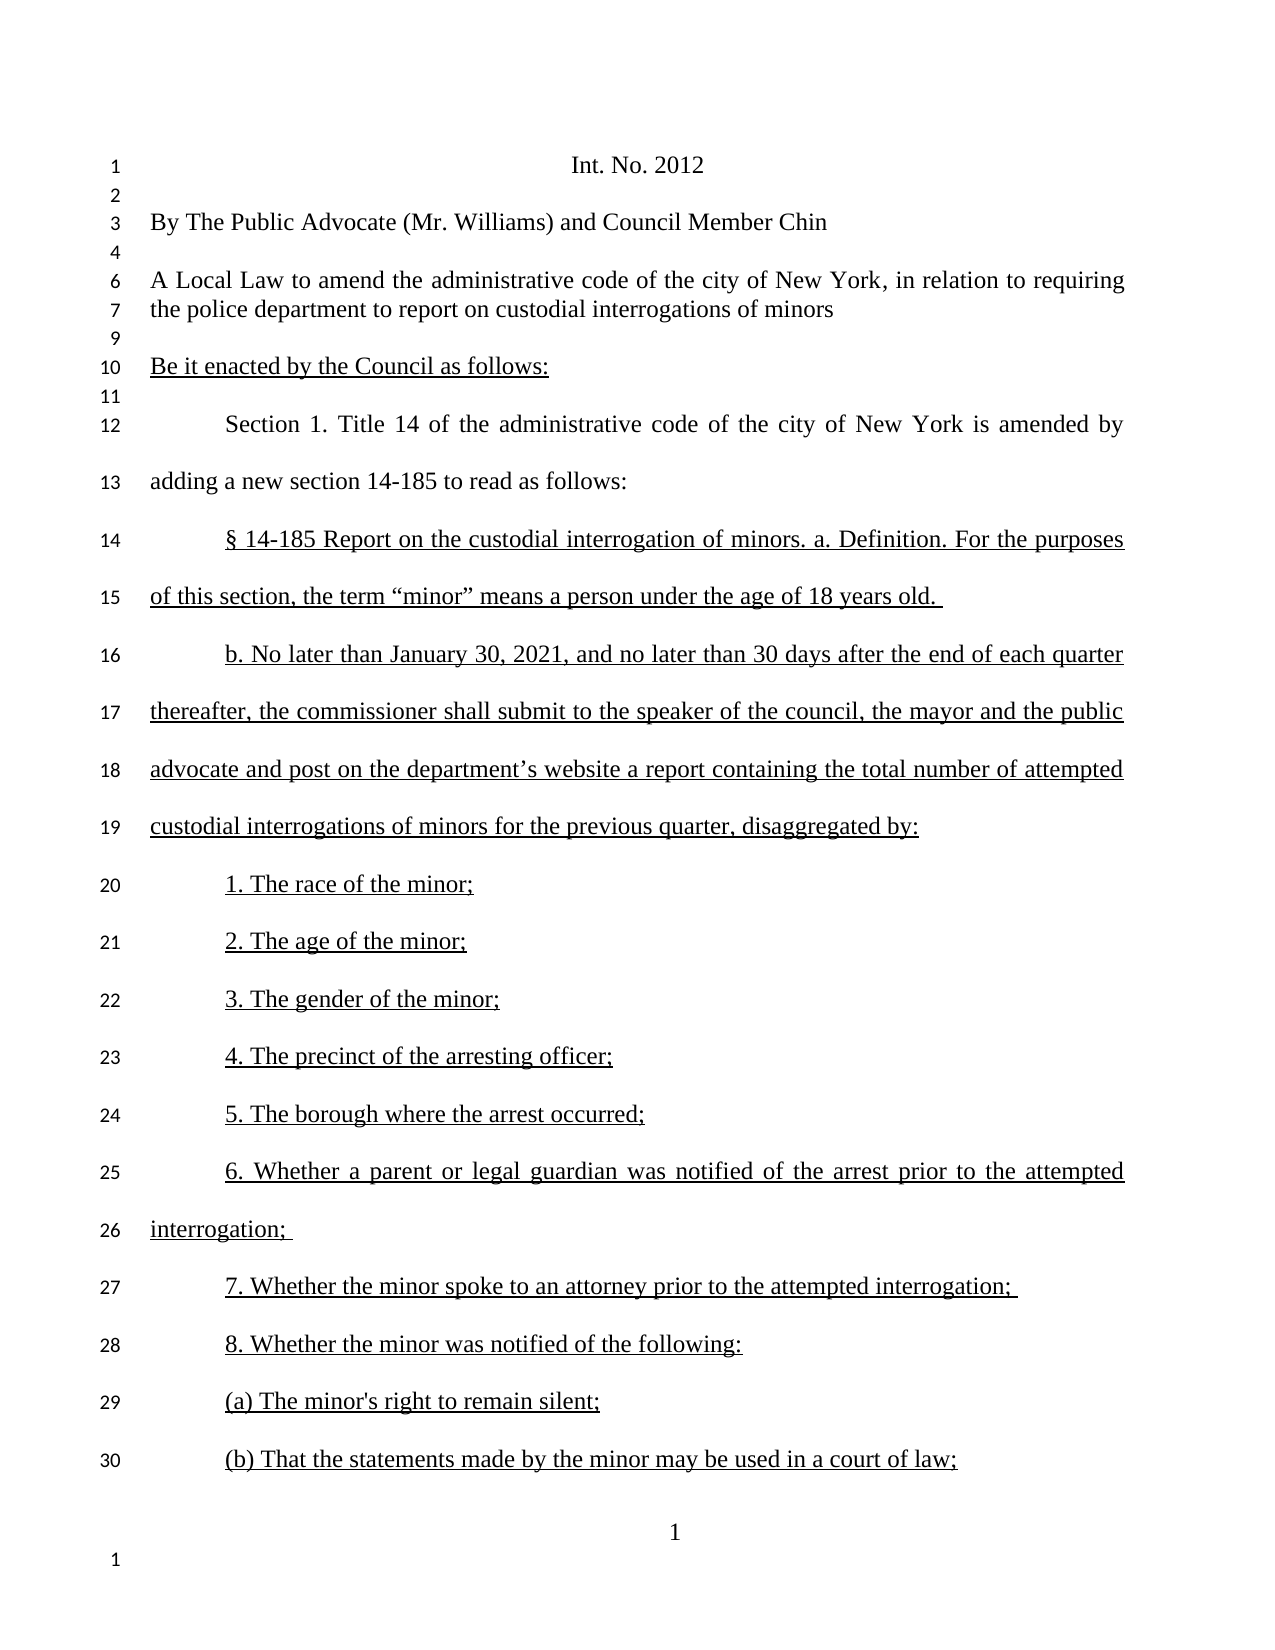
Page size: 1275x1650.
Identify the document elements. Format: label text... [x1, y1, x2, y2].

text 5. The borough where the arrest occurred; [150, 1099, 1125, 1127]
text 1. The race of the minor; [150, 869, 1125, 897]
text A Local Law to amend the , in relation to requiring the police department to report on custodial interrogations of minors [150, 265, 1125, 322]
text (a) The minor's right to remain silent; [150, 1386, 1125, 1415]
text 8. Whether the minor was notified of the following: [150, 1329, 1125, 1357]
text Int. No. 2012 [150, 150, 1125, 179]
text 3. The gender of the minor; [150, 984, 1125, 1012]
text Section 1. Title 14 of the administrative code of the city of New York is amended by adding a new section 14-185 to read as follows: [150, 409, 1125, 495]
text 4. The precinct of the arresting officer; [150, 1041, 1125, 1070]
text 2. The age of the minor; [150, 926, 1125, 955]
text By The Public Advocate (Mr. Williams) and Council Member Chin [150, 207, 1125, 236]
text Be it enacted by the Council as follows: [150, 351, 1125, 380]
text 6. Whether a parent or legal guardian was notified of the arrest prior to the attempted interrogation; [150, 1156, 1125, 1242]
text b. No later than January 30, 2021, and no later than 30 days after the end of each quarter thereafter, the commissioner shall submit to the speaker of the council, the mayor and the public advocate and post on the department’s website a report containing the total number of attempted custodial interrogations of minors for the previous quarter, disaggregated by: [150, 639, 1125, 840]
text § 14-185 Report on the custodial interrogation of minors. a. Definition. For the purposes of this section, the term “minor” means a person under the age of 18 years old. [150, 524, 1125, 610]
text 7. Whether the minor spoke to an attorney prior to the attempted interrogation; [150, 1271, 1125, 1300]
text (b) That the statements made by the minor may be used in a court of law; [150, 1444, 1125, 1472]
